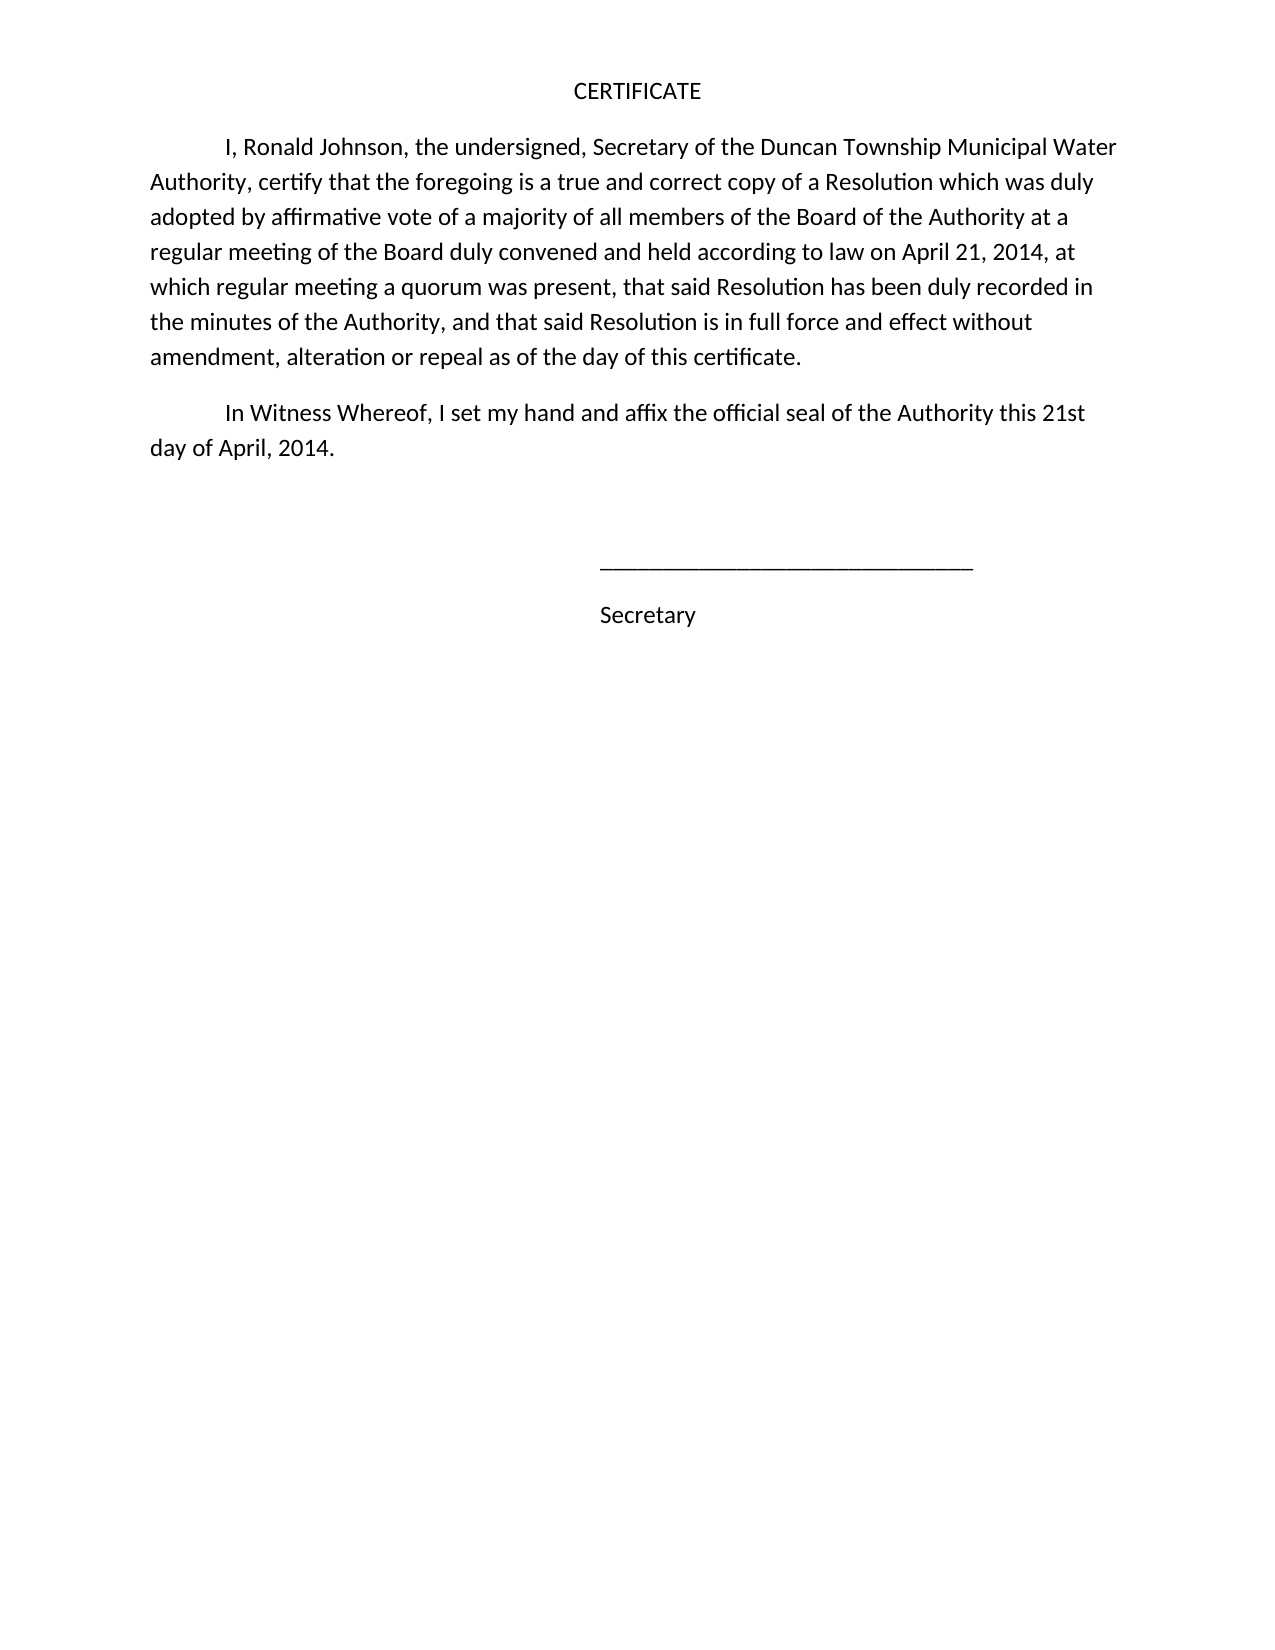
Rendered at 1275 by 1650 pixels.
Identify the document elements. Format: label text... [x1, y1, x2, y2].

text CERTIFICATE [150, 75, 1125, 106]
text Secretary [150, 599, 1125, 630]
text ______________________________ [150, 543, 1125, 574]
text In Witness Whereof, I set my hand and affix the official seal of the Authority this 21st day of April, 2014. [150, 397, 1125, 462]
text I, Ronald Johnson, the undersigned, Secretary of the Duncan Township Municipal Water Authority, certify that the foregoing is a true and correct copy of a Resolution which was duly adopted by affirmative vote of a majority of all members of the Board of the Authority at a regular meeting of the Board duly convened and held according to law on April 21, 2014, at which regular meeting a quorum was present, that said Resolution has been duly recorded in the minutes of the Authority, and that said Resolution is in full force and effect without amendment, alteration or repeal as of the day of this certificate. [150, 131, 1125, 371]
